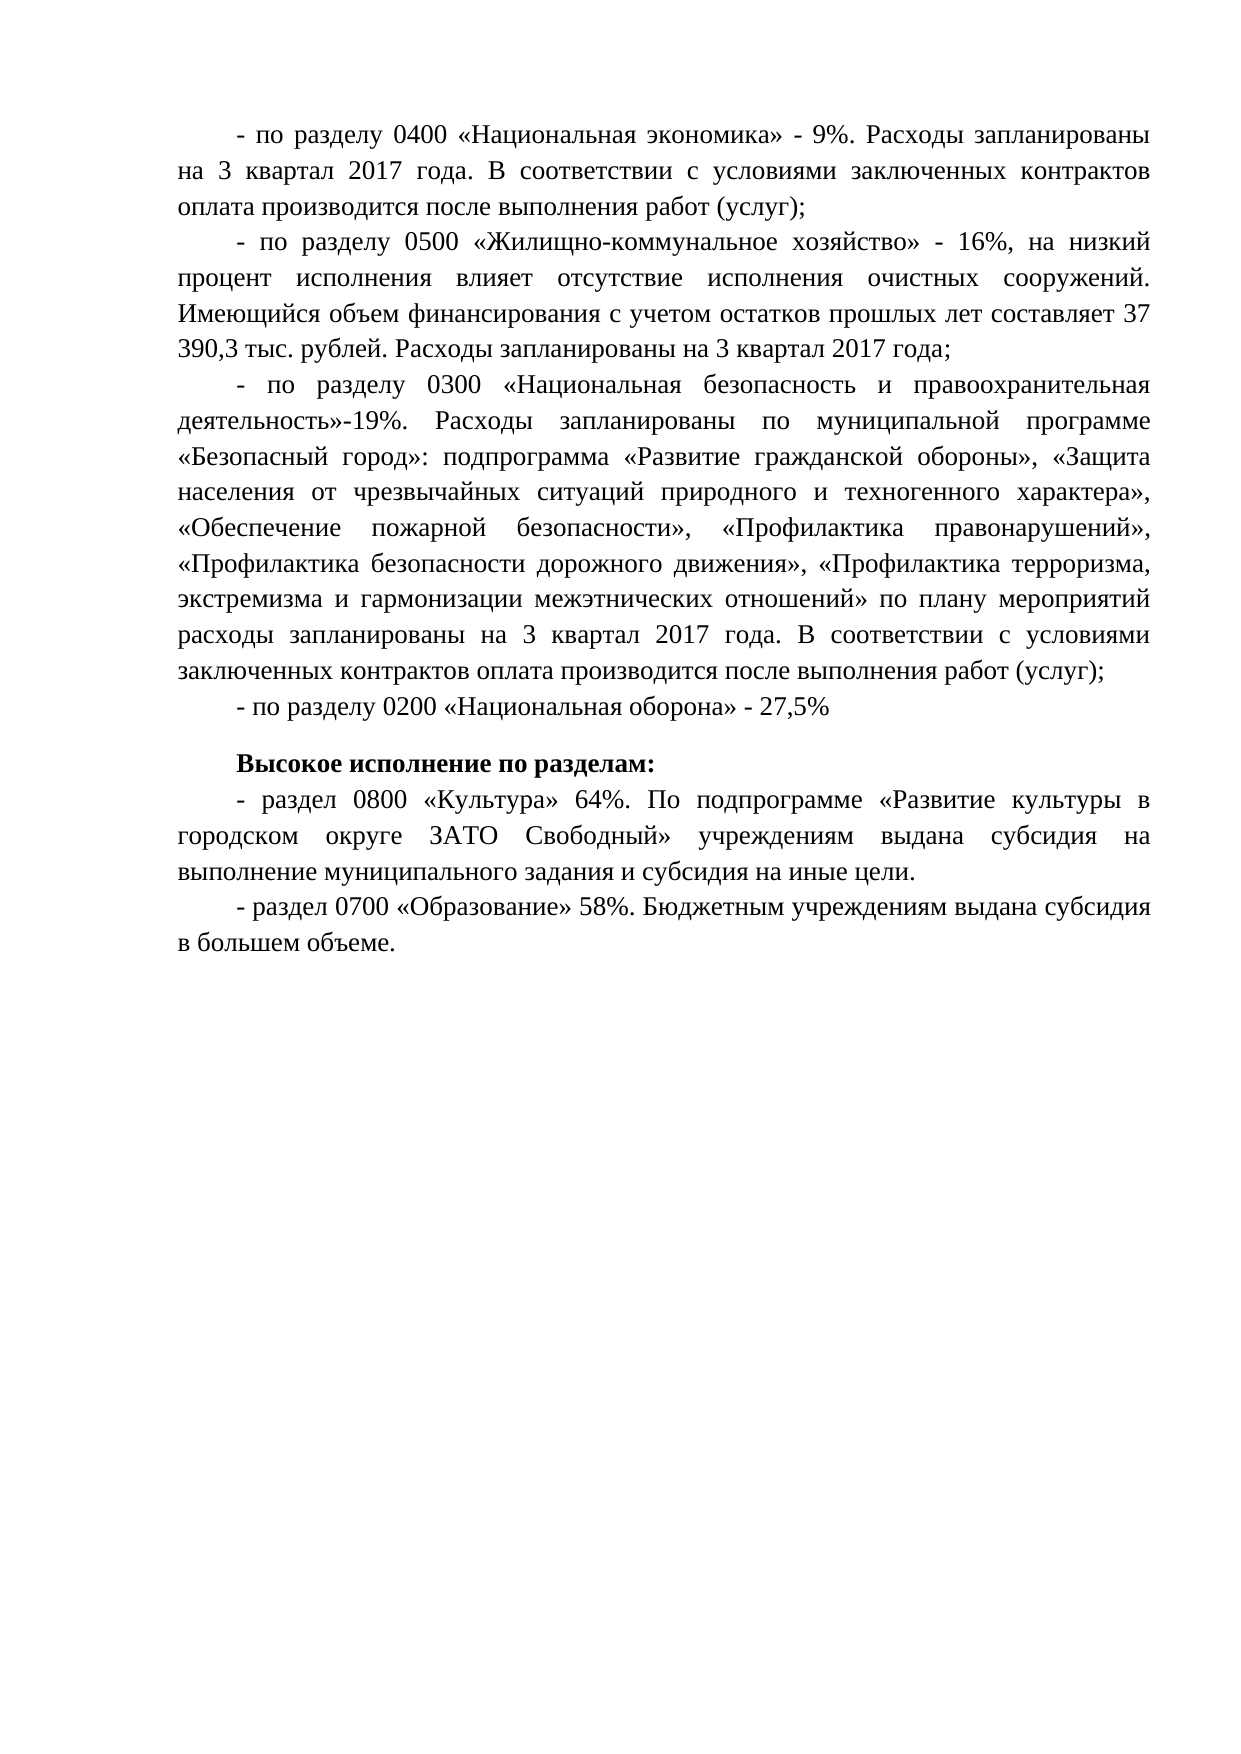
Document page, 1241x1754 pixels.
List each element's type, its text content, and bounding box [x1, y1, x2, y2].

text - по разделу 0300 «Национальная безопасность и правоохранительная деятельность»-19%. Расходы запланированы по муниципальной программе «Безопасный город»: подпрограмма «Развитие гражданской обороны», «Защита населения от чрезвычайных ситуаций природного и техногенного характера», «Обеспечение пожарной безопасности», «Профилактика правонарушений», «Профилактика безопасности дорожного движения», «Профилактика терроризма, экстремизма и гармонизации межэтнических отношений» по плану мероприятий расходы запланированы на 3 квартал 2017 года. В соответствии с условиями заключенных контрактов оплата производится после выполнения работ (услуг); [177, 368, 1152, 685]
text - раздел 0800 «Культура» 64%. По подпрограмме «Развитие культуры в городском округе ЗАТО Свободный» учреждениям выдана субсидия на выполнение муниципального задания и субсидия на иные цели. [177, 783, 1152, 886]
text - по разделу 0400 «Национальная экономика» - 9%. Расходы запланированы на 3 квартал 2017 года. В соответствии с условиями заключенных контрактов оплата производится после выполнения работ (услуг); [177, 118, 1152, 221]
text - по разделу 0200 «Национальная оборона» - 27,5% [177, 690, 1152, 721]
text Высокое исполнение по разделам: [177, 747, 1152, 779]
text - по разделу 0500 «Жилищно-коммунальное хозяйство» - 16%, на низкий процент исполнения влияет отсутствие исполнения очистных сооружений. Имеющийся объем финансирования с учетом остатков прошлых лет составляет 37 390,3 тыс. рублей. Расходы запланированы на 3 квартал 2017 года; [177, 225, 1152, 364]
text - раздел 0700 «Образование» 58%. Бюджетным учреждениям выдана субсидия в большем объеме. [177, 890, 1152, 957]
